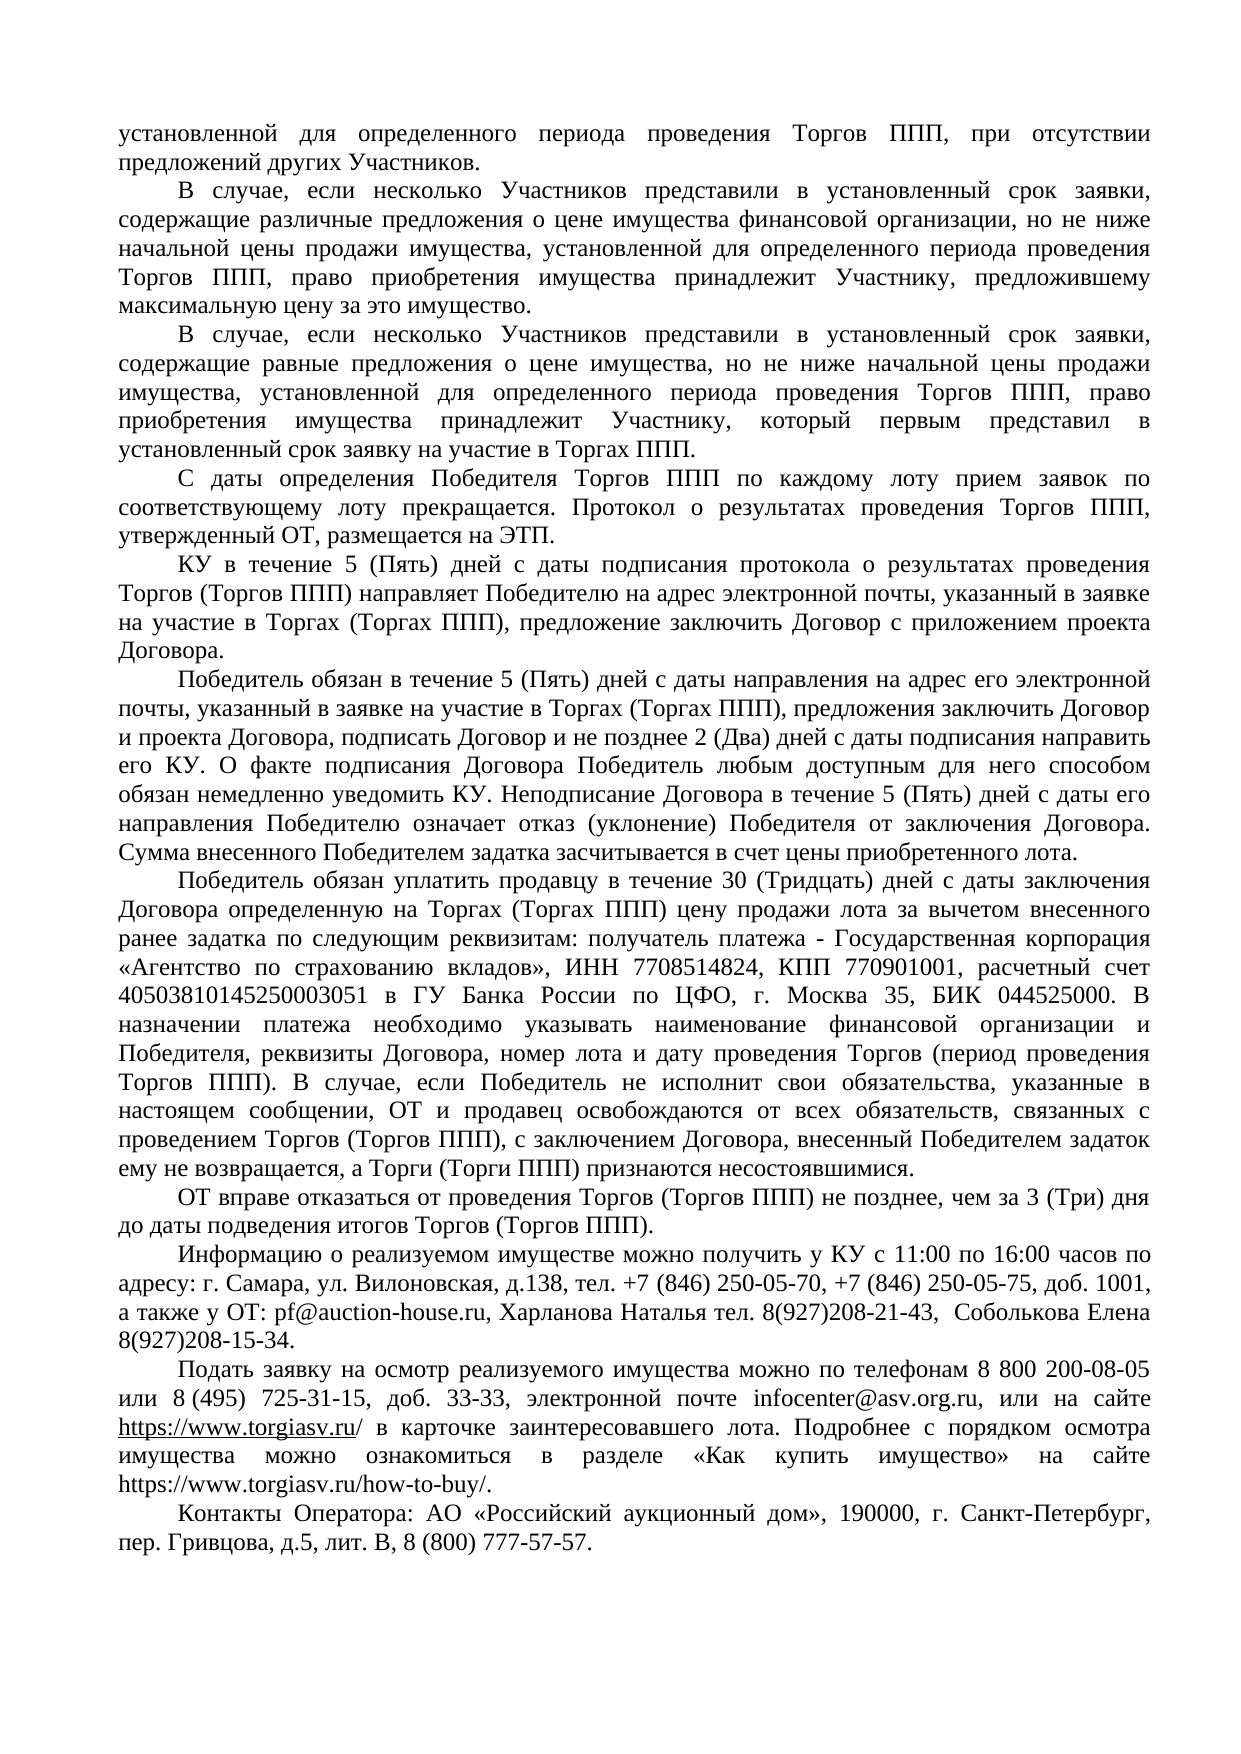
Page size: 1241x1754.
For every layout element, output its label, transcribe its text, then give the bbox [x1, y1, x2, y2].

text Информацию о реализуемом имуществе можно получить у КУ с 11:00 по 16:00 часов по адресу: г. Самара, ул. Вилоновская, д.138, тел. +7 (846) 250-05-70, +7 (846) 250-05-75, доб. 1001, а также у ОТ: pf@auction-house.ru, Харланова Наталья тел. 8(927)208-21-43, Соболькова Елена 8(927)208-15-34. [118, 1239, 1151, 1354]
text Подать заявку на осмотр реализуемого имущества можно по телефонам 8 800 200-08-05 или 8 (495) 725-31-15, доб. 33-33, электронной почте infocenter@asv.org.ru, или на сайте https://www.torgiasv.ru/ в карточке заинтересовавшего лота. Подробнее с порядком осмотра имущества можно ознакомиться в разделе «Как купить имущество» на сайте https://www.torgiasv.ru/how-to-buy/. [118, 1354, 1151, 1498]
text Победитель обязан в течение 5 (Пять) дней с даты направления на адрес его электронной почты, указанный в заявке на участие в Торгах (Торгах ППП), предложения заключить Договор и проекта Договора, подписать Договор и не позднее 2 (Два) дней с даты подписания направить его КУ. О факте подписания Договора Победитель любым доступным для него способом обязан немедленно уведомить КУ. Неподписание Договора в течение 5 (Пять) дней с даты его направления Победителю означает отказ (уклонение) Победителя от заключения Договора. Сумма внесенного Победителем задатка засчитывается в счет цены приобретенного лота. [118, 664, 1151, 866]
text С даты определения Победителя Торгов ППП по каждому лоту прием заявок по соответствующему лоту прекращается. Протокол о результатах проведения Торгов ППП, утвержденный ОТ, размещается на ЭТП. [118, 463, 1151, 549]
text В случае, если несколько Участников представили в установленный срок заявки, содержащие различные предложения о цене имущества финансовой организации, но не ниже начальной цены продажи имущества, установленной для определенного периода проведения Торгов ППП, право приобретения имущества принадлежит Участнику, предложившему максимальную цену за это имущество. [118, 176, 1151, 319]
text КУ в течение 5 (Пять) дней с даты подписания протокола о результатах проведения Торгов (Торгов ППП) направляет Победителю на адрес электронной почты, указанный в заявке на участие в Торгах (Торгах ППП), предложение заключить Договор с приложением проекта Договора. [118, 549, 1151, 664]
text ОТ вправе отказаться от проведения Торгов (Торгов ППП) не позднее, чем за 3 (Три) дня до даты подведения итогов Торгов (Торгов ППП). [118, 1182, 1151, 1239]
text Контакты Оператора: АО «Российский аукционный дом», 190000, г. Санкт-Петербург, пер. Гривцова, д.5, лит. В, 8 (800) 777-57-57. [118, 1498, 1151, 1556]
text Победитель обязан уплатить продавцу в течение 30 (Тридцать) дней с даты заключения Договора определенную на Торгах (Торгах ППП) цену продажи лота за вычетом внесенного ранее задатка по следующим реквизитам: получатель платежа - Государственная корпорация «Агентство по страхованию вкладов», ИНН 7708514824, КПП 770901001, расчетный счет 40503810145250003051 в ГУ Банка России по ЦФО, г. Москва 35, БИК 044525000. В назначении платежа необходимо указывать наименование финансовой организации и Победителя, реквизиты Договора, номер лота и дату проведения Торгов (период проведения Торгов ППП). В случае, если Победитель не исполнит свои обязательства, указанные в настоящем сообщении, ОТ и продавец освобождаются от всех обязательств, связанных с проведением Торгов (Торгов ППП), с заключением Договора, внесенный Победителем задаток ему не возвращается, а Торги (Торги ППП) признаются несостоявшимися. [118, 866, 1151, 1182]
text В случае, если несколько Участников представили в установленный срок заявки, содержащие равные предложения о цене имущества, но не ниже начальной цены продажи имущества, установленной для определенного периода проведения Торгов ППП, право приобретения имущества принадлежит Участнику, который первым представил в установленный срок заявку на участие в Торгах ППП. [118, 319, 1151, 463]
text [118, 118, 1151, 176]
